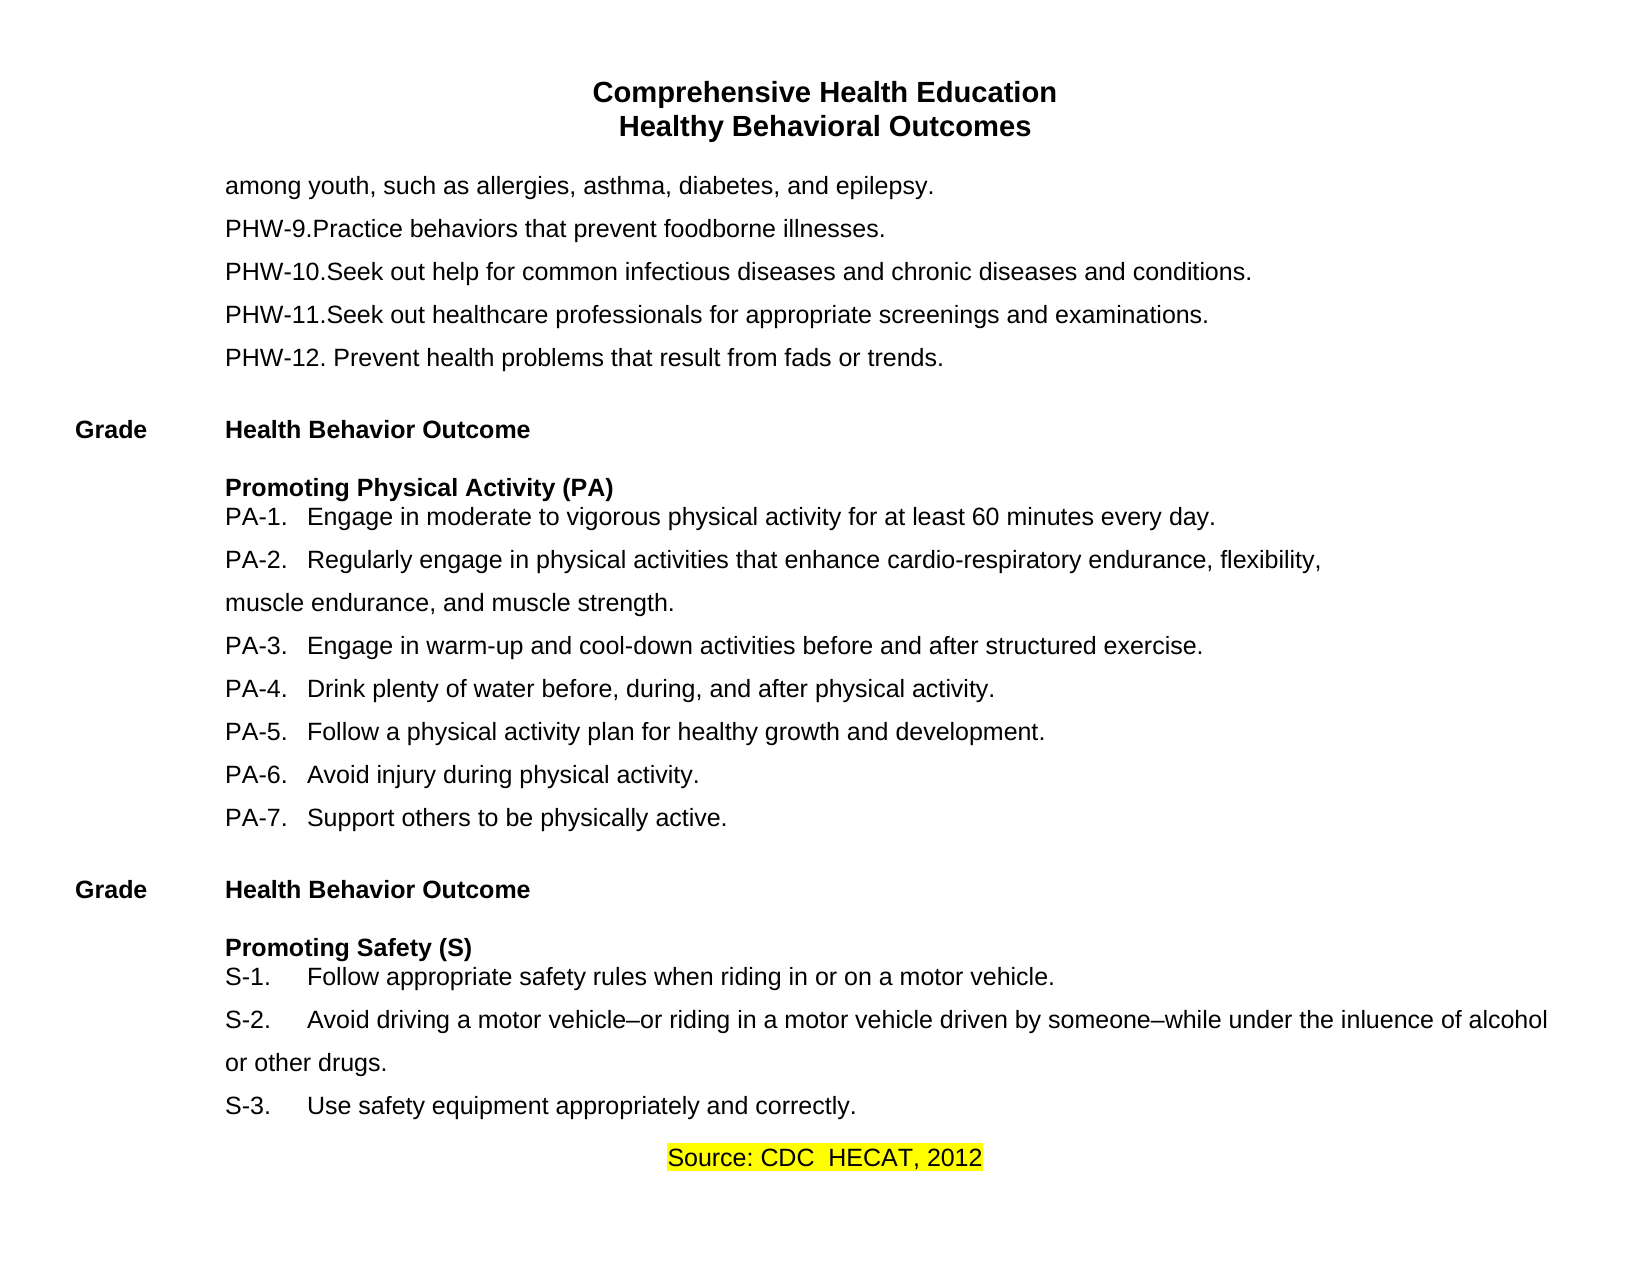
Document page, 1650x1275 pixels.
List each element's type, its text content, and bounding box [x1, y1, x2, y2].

text muscle endurance, and muscle strength. [150, 588, 1575, 616]
text PHW-9.Practice behaviors that prevent foodborne illnesses. [150, 214, 1575, 243]
text PA-2. Regularly engage in physical activities that enhance cardio-respiratory endurance, flexibility, [150, 544, 1575, 573]
text S-2. Avoid driving a motor vehicle–or riding in a motor vehicle driven by someone–while under the inluence of alcohol or other drugs. [225, 1004, 1575, 1076]
text PA-1. Engage in moderate to vigorous physical activity for at least 60 minutes every day. [150, 501, 1575, 530]
text Promoting Safety (S) [150, 933, 1575, 961]
text PHW-11.Seek out healthcare professionals for appropriate screenings and examinations. [150, 300, 1575, 329]
text PA-5. Follow a physical activity plan for healthy growth and development. [150, 717, 1575, 746]
text PHW-12. Prevent health problems that result from fads or trends. [150, 343, 1575, 372]
text Promoting Physical Activity (PA) [150, 473, 1575, 501]
text PA-6. Avoid injury during physical activity. [150, 760, 1575, 789]
text PA-4. Drink plenty of water before, during, and after physical activity. [150, 674, 1575, 703]
text S-1. Follow appropriate safety rules when riding in or on a motor vehicle. [150, 961, 1575, 990]
text S-3. Use safety equipment appropriately and correctly. [150, 1091, 1575, 1119]
text PA-3. Engage in warm-up and cool-down activities before and after structured exercise. [150, 631, 1575, 659]
text PA-7. Support others to be physically active. [150, 803, 1575, 832]
text Grade Health Behavior Outcome [75, 415, 1575, 444]
text among youth, such as allergies, asthma, diabetes, and epilepsy. [150, 171, 1575, 199]
text Grade Health Behavior Outcome [75, 875, 1575, 904]
text PHW-10.Seek out help for common infectious diseases and chronic diseases and conditions. [150, 257, 1575, 286]
